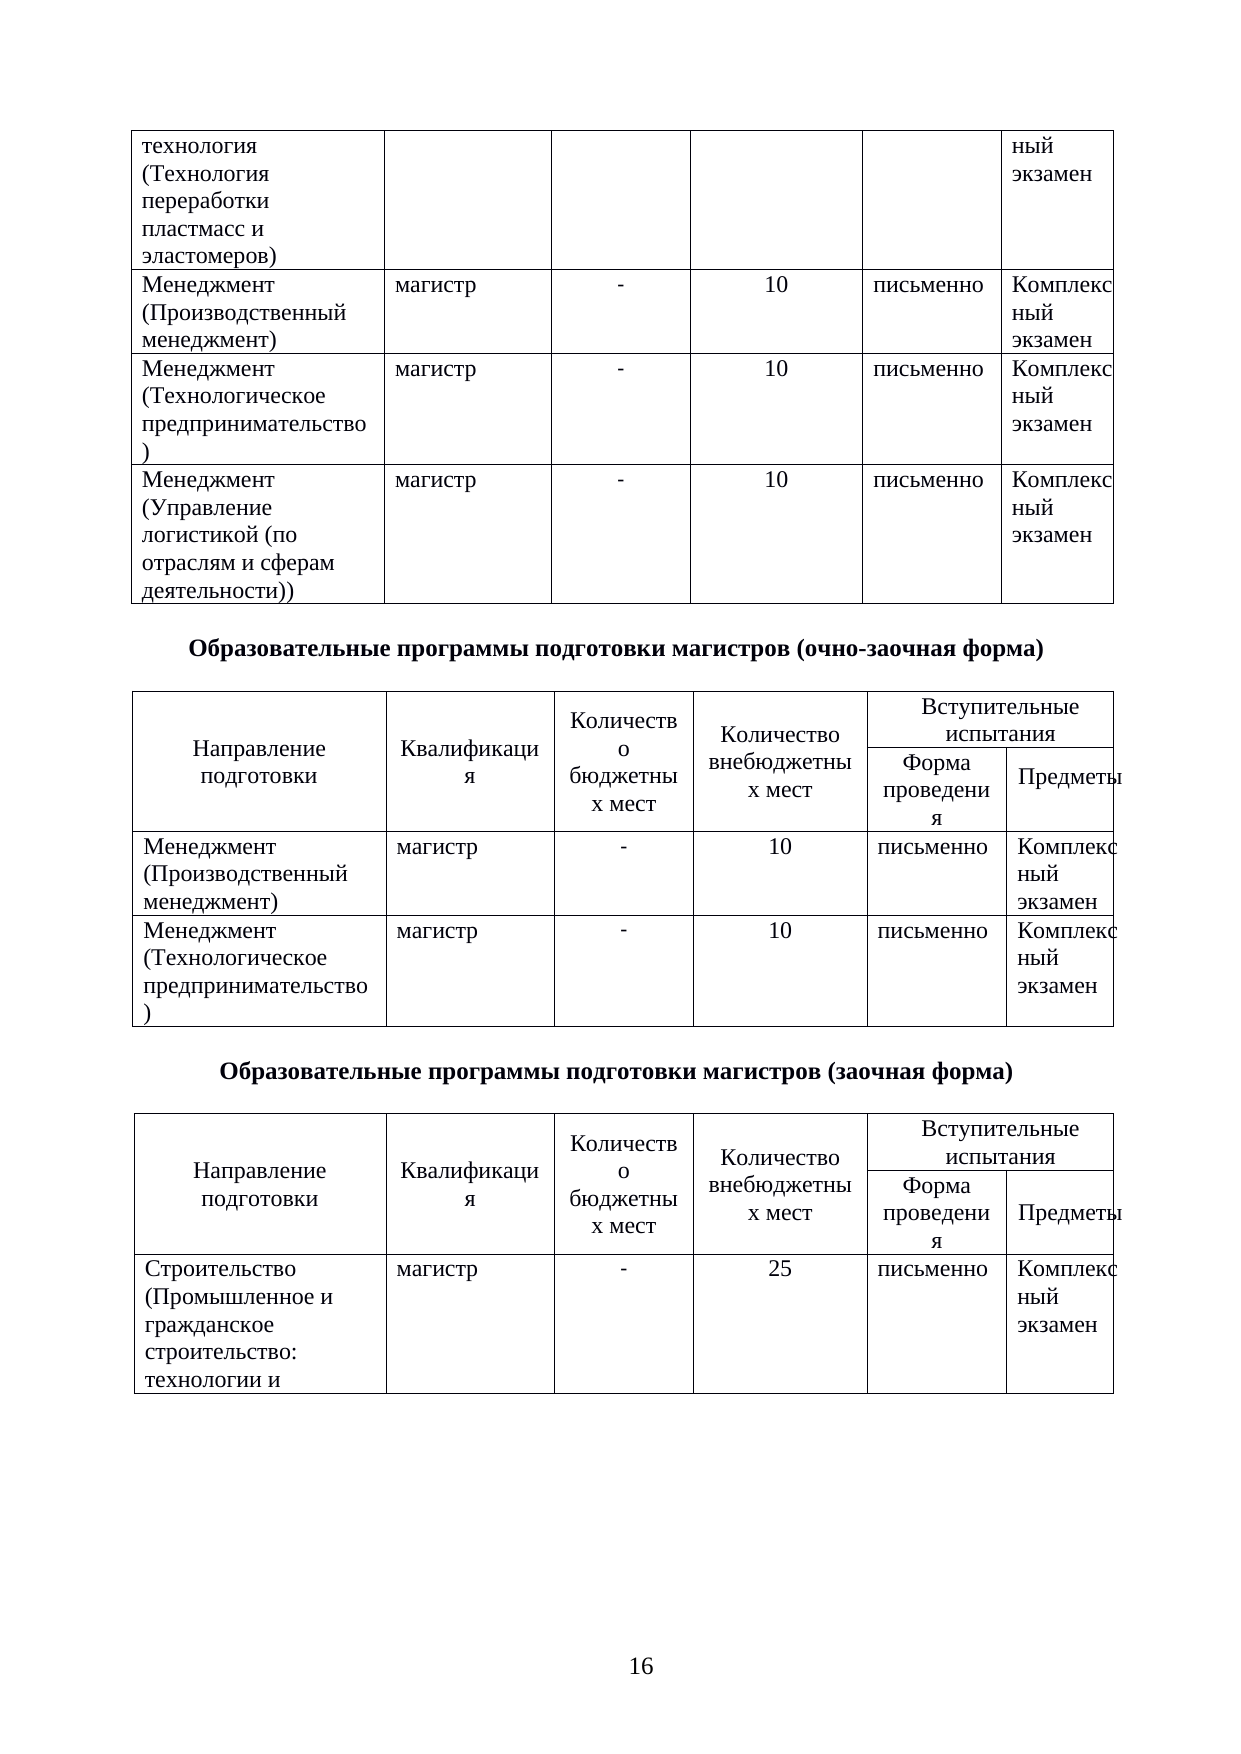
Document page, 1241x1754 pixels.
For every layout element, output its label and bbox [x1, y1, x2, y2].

table_cell [119, 130, 1114, 1393]
table_cell [1114, 130, 1141, 1393]
